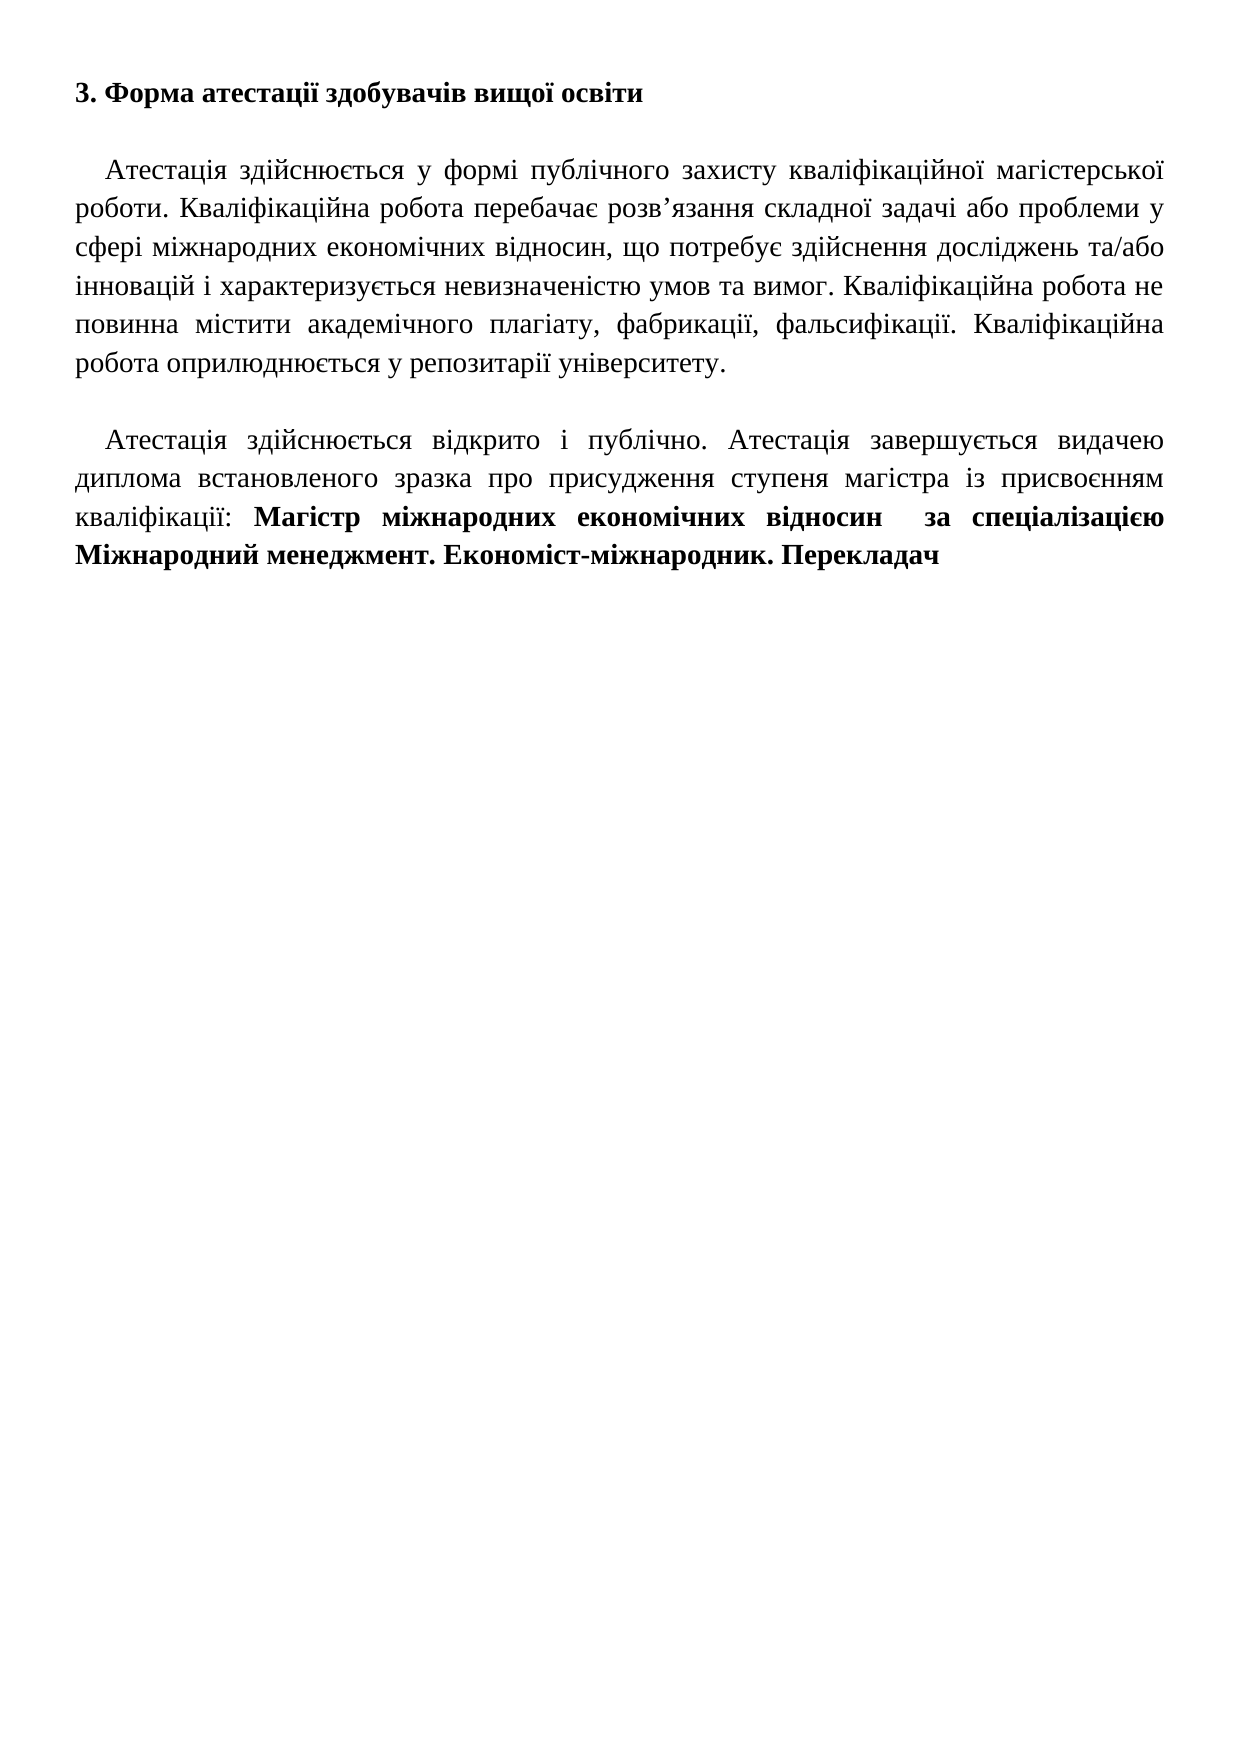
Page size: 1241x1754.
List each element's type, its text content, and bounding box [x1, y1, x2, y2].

text 3. Форма атестації здобувачів вищої освіти [75, 75, 1165, 108]
text Атестація здійснюється відкрито і публічно. Атестація завершується видачею диплома встановленого зразка про присудження ступеня магістра із присвоєнням кваліфікації: Магістр міжнародних економічних відносин за спеціалізацією Міжнародний менеджмент. Економіст-міжнародник. Перекладач [75, 422, 1165, 571]
text Атестація здійснюється у формі публічного захисту кваліфікаційної магістерської роботи. Кваліфікаційна робота перебачає розв’язання складної задачі або проблеми у сфері міжнародних економічних відносин, що потребує здійснення досліджень та/або інновацій і характеризується невизначеністю умов та вимог. Кваліфікаційна робота не повинна містити академічного плагіату, фабрикації, фальсифікації. Кваліфікаційна робота оприлюднюється у репозитарії університету. [75, 152, 1165, 378]
